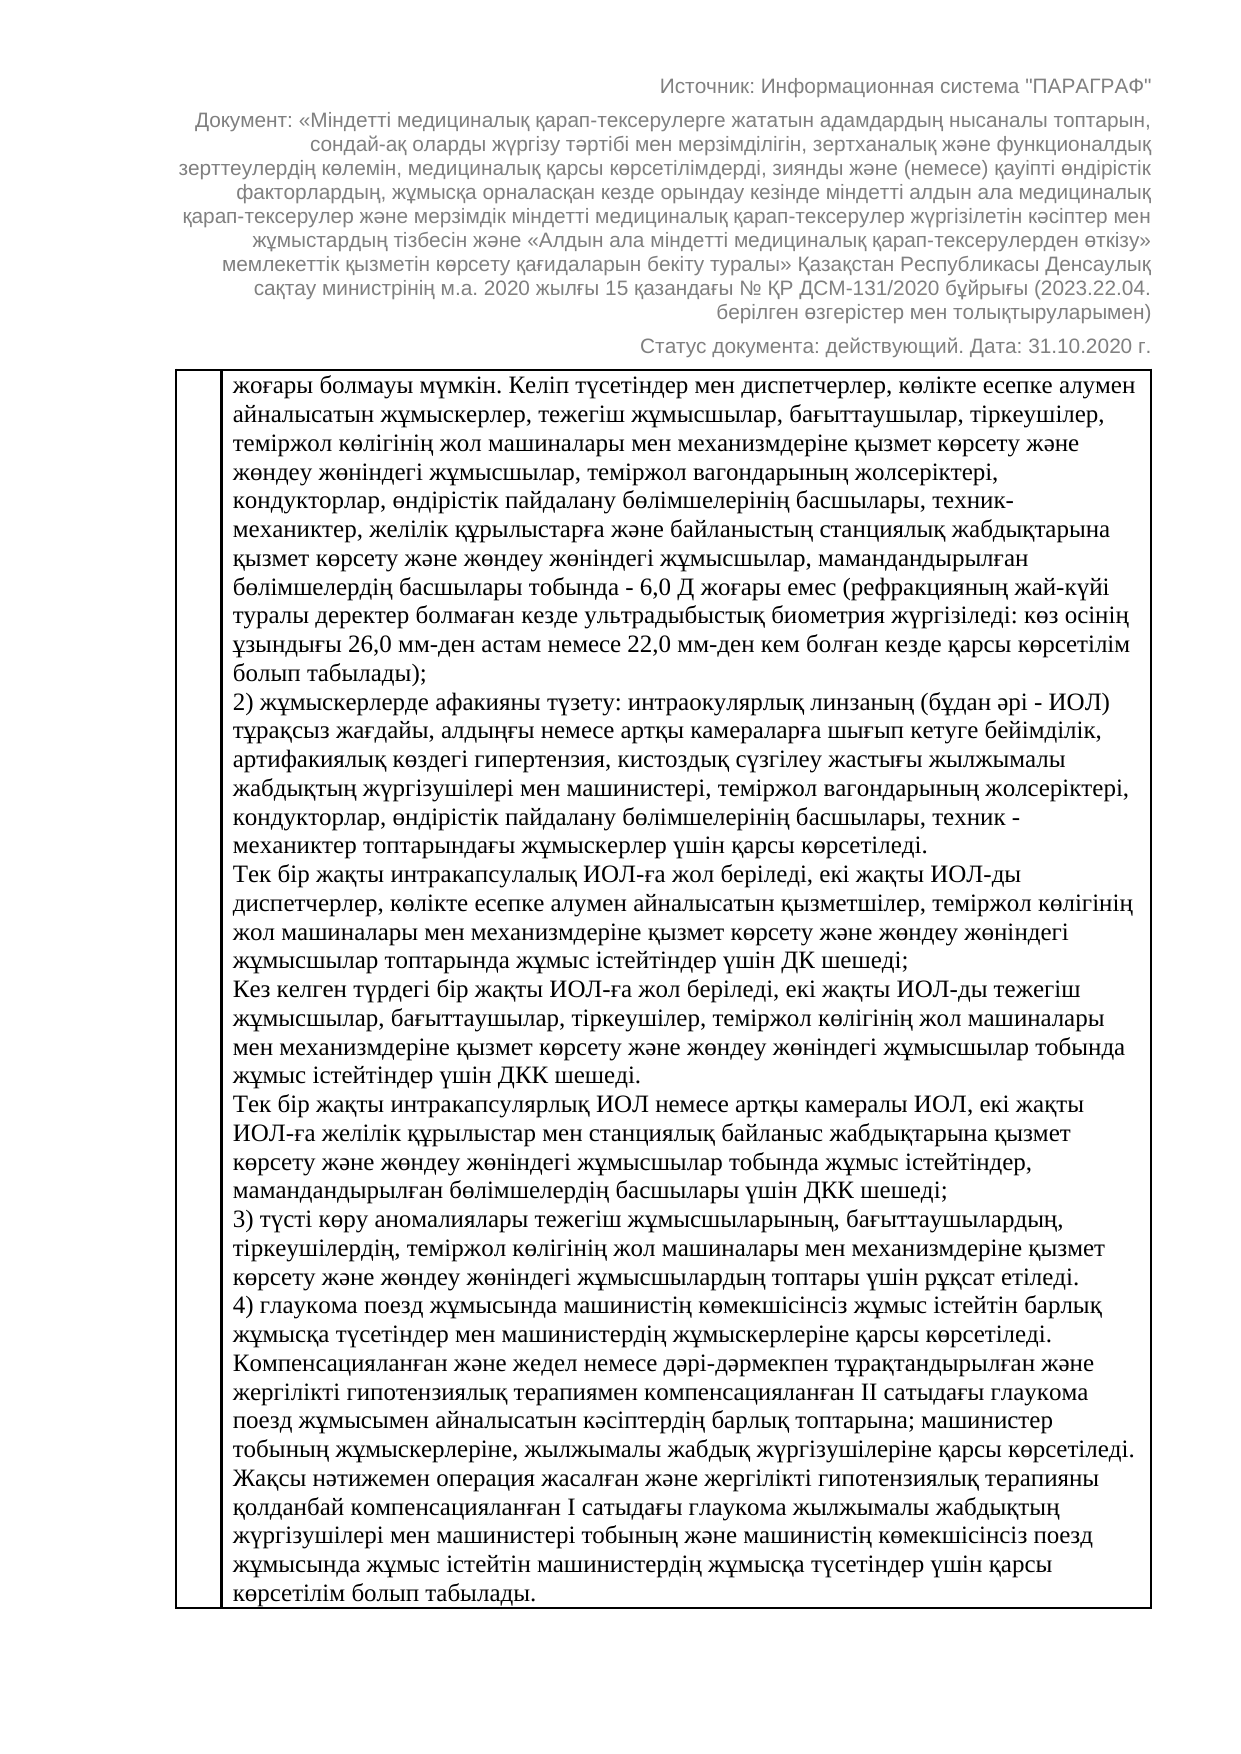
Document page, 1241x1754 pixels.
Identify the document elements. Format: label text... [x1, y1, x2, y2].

table_cell 4 [177, 371, 220, 1607]
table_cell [223, 371, 1150, 1607]
